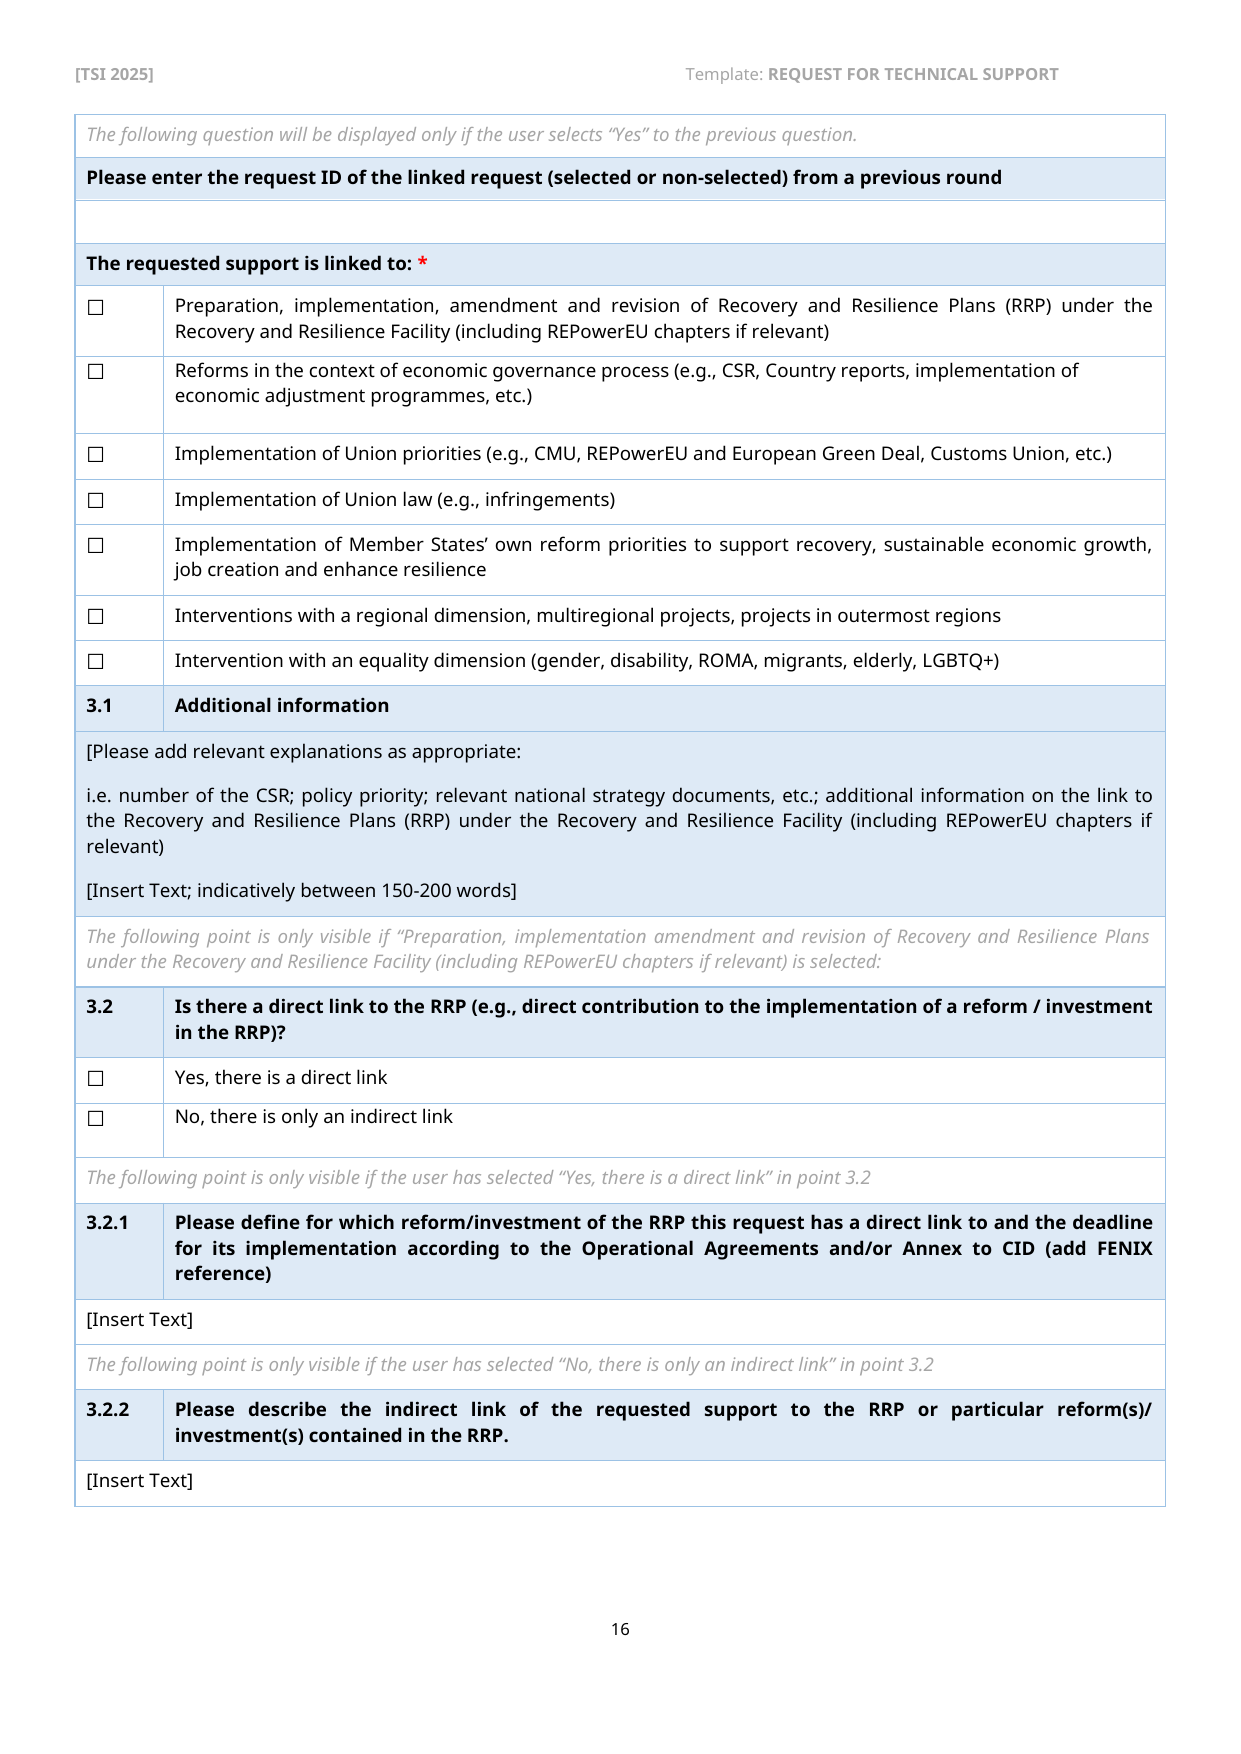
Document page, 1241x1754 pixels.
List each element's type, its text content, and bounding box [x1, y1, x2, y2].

table_cell 3.1 [76, 686, 163, 731]
table_cell Implementation of Member States’ own reform priorities to support recovery, sustainable economic growth, job creation and enhance resilience [164, 525, 1165, 595]
table_cell Implementation of Union priorities (e.g., CMU, REPowerEU and European Green Deal, Customs Union, etc.) [164, 434, 1165, 479]
table_cell ☐ [76, 480, 163, 524]
table_cell ☐ [76, 641, 163, 685]
table_cell The following point is only visible if the user has selected “Yes, there is a direct link” in point 3.2 [76, 1158, 1165, 1202]
table_cell 3.2.2 [76, 1390, 163, 1460]
table_cell [Insert Text] [76, 1461, 1165, 1506]
table_cell Intervention with an equality dimension (gender, disability, ROMA, migrants, elderly, LGBTQ+) [164, 641, 1165, 685]
table_cell The following point is only visible if the user has selected “No, there is only an indirect link” in point 3.2 [76, 1345, 1165, 1389]
table_cell Implementation of Union law (e.g., infringements) [164, 480, 1165, 524]
table_cell The following question will be displayed only if the user selects “Yes” to the previous question. [76, 115, 1165, 157]
table_cell Please describe the indirect link of the requested support to the RRP or particular reform(s)/ investment(s) contained in the RRP. [164, 1390, 1165, 1460]
table_cell ☐ [76, 1104, 163, 1157]
table_cell Preparation, implementation, amendment and revision of Recovery and Resilience Plans (RRP) under the Recovery and Resilience Facility (including REPowerEU chapters if relevant) [164, 286, 1165, 356]
table_cell Is there a direct link to the RRP (e.g., direct contribution to the implementation of a reform / investment in the RRP)? [164, 988, 1165, 1057]
table_cell ☐ [76, 1058, 163, 1103]
table_cell 3.2 [76, 988, 163, 1057]
table_cell Additional information [164, 686, 1165, 731]
table_cell Please define for which reform/investment of the RRP this request has a direct link to and the deadline for its implementation according to the Operational Agreements and/or Annex to CID (add FENIX reference) [164, 1204, 1165, 1299]
table_cell Interventions with a regional dimension, multiregional projects, projects in outermost regions [164, 596, 1165, 640]
table_cell The requested support is linked to: * [76, 244, 1165, 285]
table_cell Reforms in the context of economic governance process (e.g., CSR, Country reports, implementation of economic adjustment programmes, etc.) [164, 357, 1165, 433]
table_cell [Insert Text] [76, 1300, 1165, 1344]
table_cell Please enter the request ID of the linked request (selected or non-selected) from a previous round [76, 158, 1165, 199]
table_cell Yes, there is a direct link [164, 1058, 1165, 1103]
table_cell ☐ [76, 357, 163, 433]
table_cell ☐ [76, 596, 163, 640]
table_cell The following point is only visible if “Preparation, implementation amendment and revision of Recovery and Resilience Plans under the Recovery and Resilience Facility (including REPowerEU chapters if relevant) is selected: [76, 917, 1165, 986]
table_cell [Please add relevant explanations as appropriate: i.e. number of the CSR; policy priority; relevant national strategy documents, etc.; additional information on the link to the Recovery and Resilience Plans (RRP) under the Recovery and Resilience Facility (including REPowerEU chapters if relevant) [Insert Text; indicatively between 150-200 words] [76, 732, 1165, 916]
table_cell [76, 201, 1165, 242]
table_cell No, there is only an indirect link [164, 1104, 1165, 1157]
table_cell ☐ [76, 525, 163, 595]
table_cell ☐ [76, 286, 163, 356]
table_cell 3.2.1 [76, 1204, 163, 1299]
table_cell ☐ [76, 434, 163, 479]
